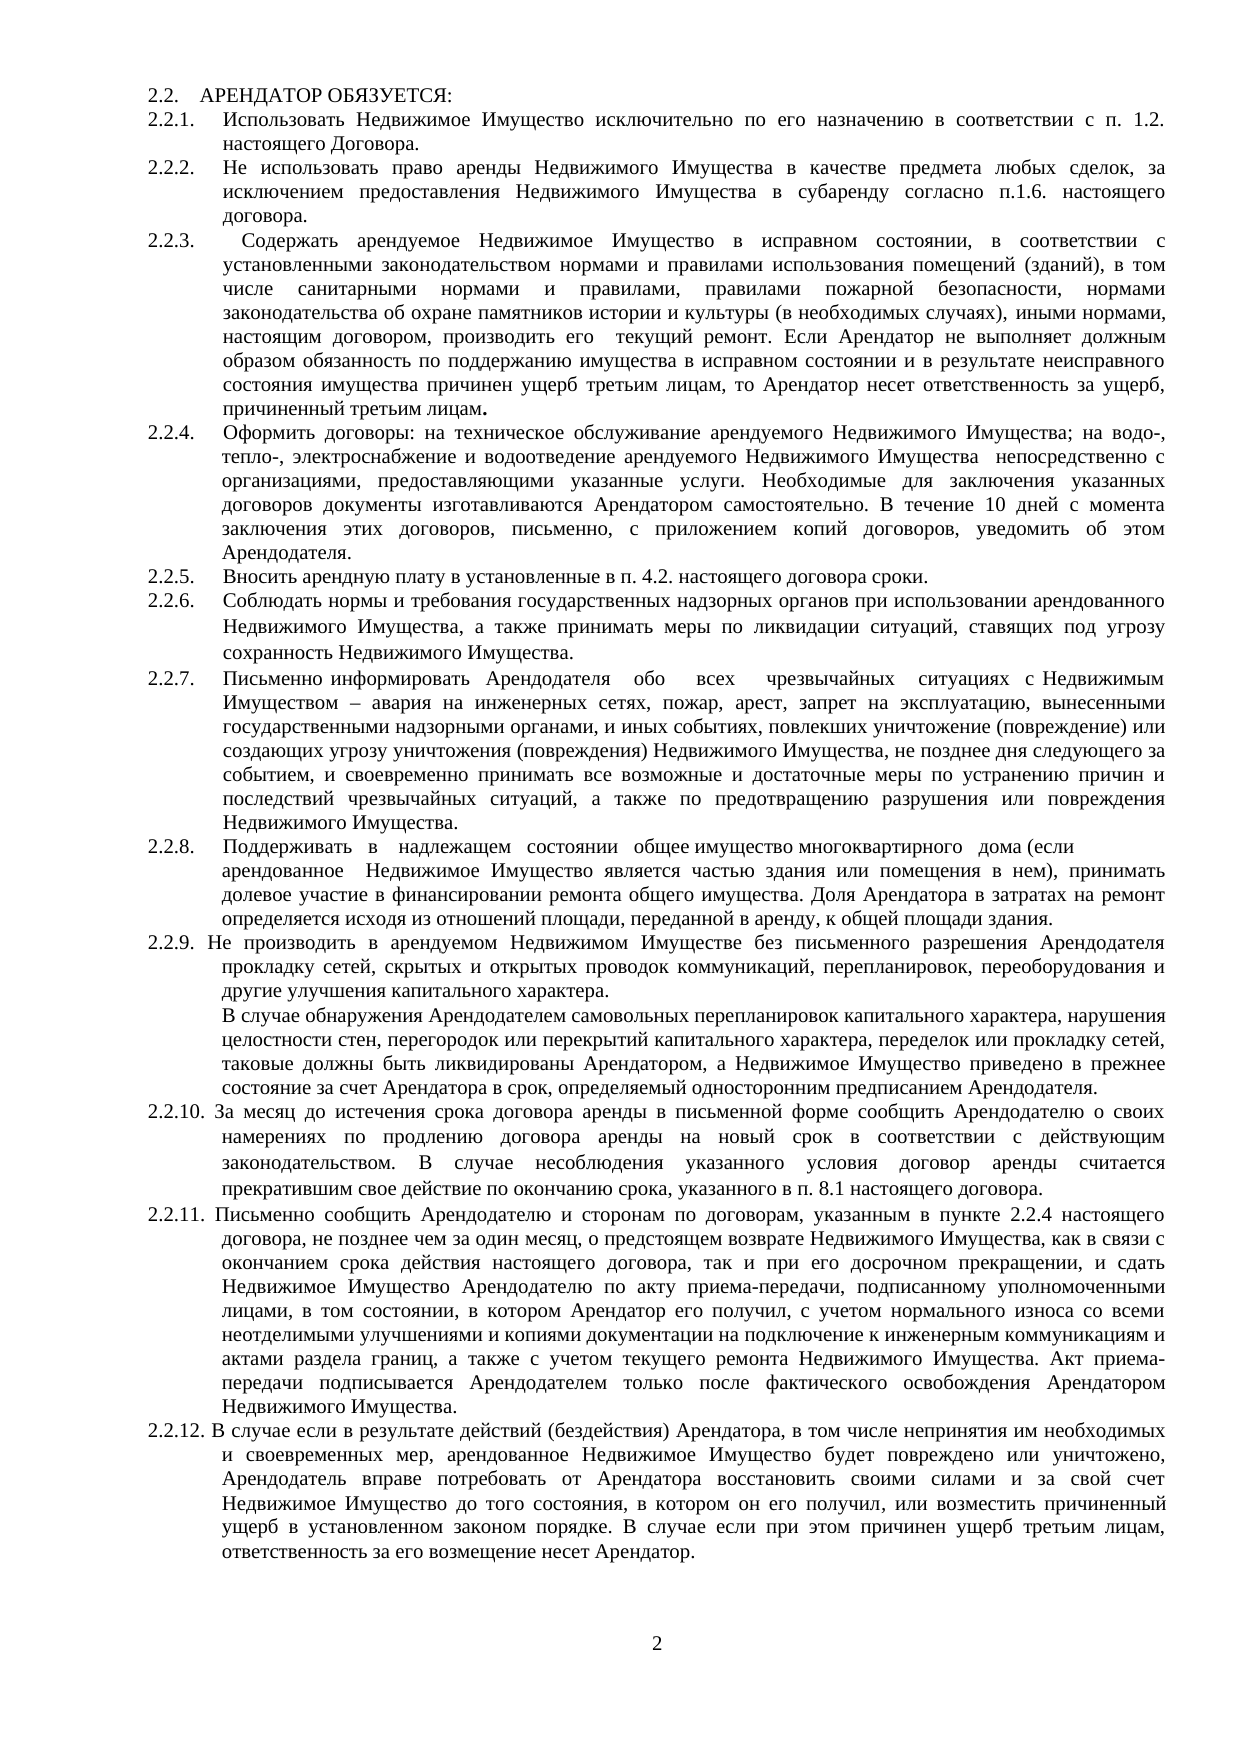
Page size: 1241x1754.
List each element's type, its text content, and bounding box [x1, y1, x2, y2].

list Не использовать право аренды Недвижимого Имущества в качестве предмета любых сделок, за исключением предоставления Недвижимого Имущества в субаренду согласно п.1.6. настоящего договора. [148, 155, 1166, 227]
list АРЕНДАТОР ОБЯЗУЕТСЯ: [148, 83, 1166, 107]
text 2.2.9. Не производить в арендуемом Недвижимом Имуществе без письменного разрешения Арендодателя прокладку сетей, скрытых и открытых проводок коммуникаций, перепланировок, переоборудования и другие улучшения капитального характера. [148, 930, 1166, 1002]
list Вносить арендную плату в установленные в п. 4.2. настоящего договора сроки. [148, 564, 1166, 588]
text 2.2.12. В случае если в результате действий (бездействия) Арендатора, в том числе непринятия им необходимых и своевременных мер, арендованное Недвижимое Имущество будет повреждено или уничтожено, Арендодатель вправе потребовать от Арендатора восстановить своими силами и за свой счет Недвижимое Имущество до того состояния, в котором он его получил, или возместить причиненный ущерб в установленном законом порядке. В случае если при этом причинен ущерб третьим лицам, ответственность за его возмещение несет Арендатор. [148, 1418, 1166, 1563]
text 2.2.4. Оформить договоры: на техническое обслуживание арендуемого Недвижимого Имущества; на водо-, тепло-, электроснабжение и водоотведение арендуемого Недвижимого Имущества непосредственно с организациями, предоставляющими указанные услуги. Необходимые для заключения указанных договоров документы изготавливаются Арендатором самостоятельно. В течение 10 дней с момента заключения этих договоров, письменно, с приложением копий договоров, уведомить об этом Арендодателя. [148, 420, 1166, 564]
text арендованное Недвижимое Имущество является частью здания или помещения в нем), принимать долевое участие в финансировании ремонта общего имущества. Доля Арендатора в затратах на ремонт определяется исходя из отношений площади, переданной в аренду, к общей площади здания. [147, 858, 1166, 930]
list Соблюдать нормы и требования государственных надзорных органов при использовании арендованного Недвижимого Имущества, а также принимать меры по ликвидации ситуаций, ставящих под угрозу сохранность Недвижимого Имущества. [148, 588, 1166, 664]
list Использовать Недвижимое Имущество исключительно по его назначению в соответствии с п. 1.2. настоящего Договора. [148, 107, 1166, 155]
list Поддерживать в надлежащем состоянии общее имущество многоквартирного дома (если [148, 834, 1166, 858]
list Содержать арендуемое Недвижимое Имущество в исправном состоянии, в соответствии с установленными законодательством нормами и правилами использования помещений (зданий), в том числе санитарными нормами и правилами, правилами пожарной безопасности, нормами законодательства об охране памятников истории и культуры (в необходимых случаях), иными нормами, настоящим договором, производить его текущий ремонт. Если Арендатор не выполняет должным образом обязанность по поддержанию имущества в исправном состоянии и в результате неисправного состояния имущества причинен ущерб третьим лицам, то Арендатор несет ответственность за ущерб, причиненный третьим лицам. [148, 227, 1166, 420]
text 2.2.11. Письменно сообщить Арендодателю и сторонам по договорам, указанным в пункте 2.2.4 настоящего договора, не позднее чем за один месяц, о предстоящем возврате Недвижимого Имущества, как в связи с окончанием срока действия настоящего договора, так и при его досрочном прекращении, и сдать Недвижимое Имущество Арендодателю по акту приема-передачи, подписанному уполномоченными лицами, в том состоянии, в котором Арендатор его получил, с учетом нормального износа со всеми неотделимыми улучшениями и копиями документации на подключение к инженерным коммуникациям и актами раздела границ, а также с учетом текущего ремонта Недвижимого Имущества. Акт приема-передачи подписывается Арендодателем только после фактического освобождения Арендатором Недвижимого Имущества. [148, 1202, 1166, 1418]
text 2.2.10. За месяц до истечения срока договора аренды в письменной форме сообщить Арендодателю о своих намерениях по продлению договора аренды на новый срок в соответствии с действующим законодательством. В случае несоблюдения указанного условия договор аренды считается прекратившим свое действие по окончанию срока, указанного в п. 8.1 настоящего договора. [148, 1099, 1166, 1200]
list Письменно информировать Арендодателя обо всех чрезвычайных ситуациях с Недвижимым Имуществом – авария на инженерных сетях, пожар, арест, запрет на эксплуатацию, вынесенными государственными надзорными органами, и иных событиях, повлекших уничтожение (повреждение) или создающих угрозу уничтожения (повреждения) Недвижимого Имущества, не позднее дня следующего за событием, и своевременно принимать все возможные и достаточные меры по устранению причин и последствий чрезвычайных ситуаций, а также по предотвращению разрушения или повреждения Недвижимого Имущества. [148, 666, 1166, 834]
text В случае обнаружения Арендодателем самовольных перепланировок капитального характера, нарушения целостности стен, перегородок или перекрытий капитального характера, переделок или прокладку сетей, таковые должны быть ликвидированы Арендатором, а Недвижимое Имущество приведено в прежнее состояние за счет Арендатора в срок, определяемый односторонним предписанием Арендодателя. [148, 1002, 1166, 1099]
